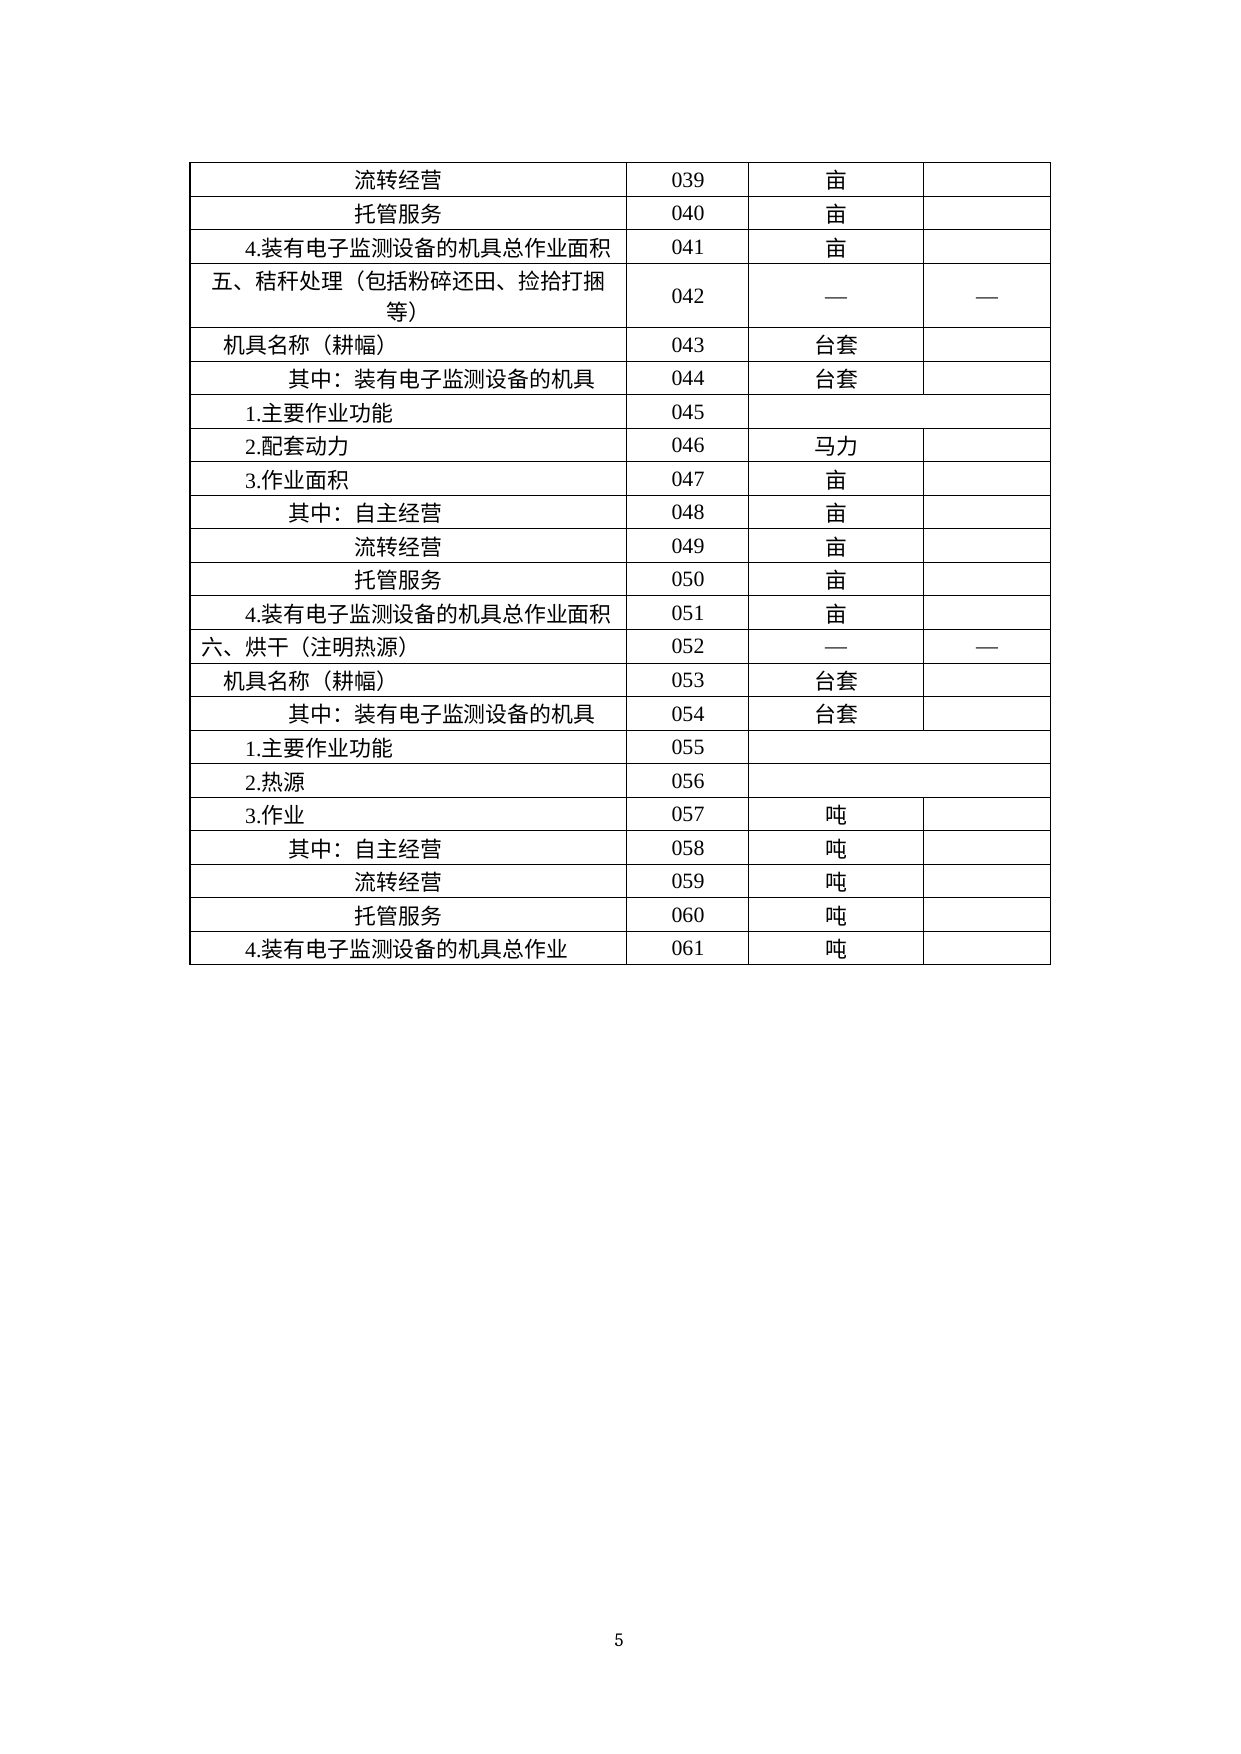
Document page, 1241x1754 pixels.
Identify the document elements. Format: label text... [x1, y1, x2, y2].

table_cell [924, 865, 1050, 897]
table_cell [924, 798, 1050, 830]
table_cell 046 [627, 429, 748, 461]
table_cell 4.装有电子监测设备的机具总作业面积 [191, 230, 626, 263]
table_cell [924, 197, 1050, 229]
table_cell 机具名称（耕幅） [191, 328, 626, 361]
table_cell 042 [627, 264, 748, 327]
table_cell [749, 764, 1050, 797]
table_cell 台套 [749, 664, 923, 696]
table_cell 045 [627, 395, 748, 428]
table_cell [749, 395, 1050, 428]
table_cell [924, 831, 1050, 864]
table_cell 台套 [749, 362, 923, 394]
table_cell 3.作业 [191, 798, 626, 830]
table_cell [924, 328, 1050, 361]
table_cell [749, 731, 1050, 763]
table_cell 台套 [749, 328, 923, 361]
table_cell 2.热源 [191, 764, 626, 797]
table_cell 机具名称（耕幅） [191, 664, 626, 696]
table_cell 4.装有电子监测设备的机具总作业面积 [191, 596, 626, 629]
table_cell 053 [627, 664, 748, 696]
table_cell 流转经营 [191, 865, 626, 897]
table_cell 亩 [749, 462, 923, 495]
table_cell 3.作业面积 [191, 462, 626, 495]
table_cell 亩 [749, 197, 923, 229]
table_cell 其中：装有电子监测设备的机具 [191, 362, 626, 394]
table_cell 亩 [749, 230, 923, 263]
table_cell [924, 898, 1050, 931]
table_cell [924, 462, 1050, 495]
table_cell 044 [627, 362, 748, 394]
table_cell [924, 563, 1050, 595]
table_cell 059 [627, 865, 748, 897]
table_cell [924, 163, 1050, 196]
table_cell 2.配套动力 [191, 429, 626, 461]
table_cell 其中：自主经营 [191, 831, 626, 864]
table_cell 吨 [749, 932, 923, 964]
table_cell 041 [627, 230, 748, 263]
table_cell 亩 [749, 496, 923, 528]
table_cell 吨 [749, 865, 923, 897]
table_cell 061 [627, 932, 748, 964]
table_cell 托管服务 [191, 197, 626, 229]
table_cell [924, 496, 1050, 528]
table_cell 058 [627, 831, 748, 864]
table_cell — [749, 264, 923, 327]
table_cell 六、烘干（注明热源） [191, 630, 626, 662]
table_cell [924, 362, 1050, 394]
table_cell 055 [627, 731, 748, 763]
table_cell 托管服务 [191, 898, 626, 931]
table_cell 五、秸秆处理（包括粉碎还田、捡拾打捆等） [191, 264, 626, 327]
table_cell 047 [627, 462, 748, 495]
table_cell 其中：装有电子监测设备的机具 [191, 697, 626, 729]
table_cell 043 [627, 328, 748, 361]
table_cell 托管服务 [191, 563, 626, 595]
table_cell — [924, 264, 1050, 327]
table_cell — [924, 630, 1050, 662]
table_cell [924, 932, 1050, 964]
table_cell 050 [627, 563, 748, 595]
table_cell [924, 529, 1050, 562]
table_cell 亩 [749, 163, 923, 196]
table_cell 049 [627, 529, 748, 562]
table_cell [924, 429, 1050, 461]
table_cell 亩 [749, 596, 923, 629]
table_cell 057 [627, 798, 748, 830]
table_cell 其中：自主经营 [191, 496, 626, 528]
table_cell 040 [627, 197, 748, 229]
table_cell 051 [627, 596, 748, 629]
table_cell 039 [627, 163, 748, 196]
table_cell 048 [627, 496, 748, 528]
table_cell 亩 [749, 563, 923, 595]
table_cell — [749, 630, 923, 662]
table_cell 4.装有电子监测设备的机具总作业 [191, 932, 626, 964]
table_cell 054 [627, 697, 748, 729]
table_cell 马力 [749, 429, 923, 461]
table_cell 056 [627, 764, 748, 797]
table_cell 052 [627, 630, 748, 662]
table_cell [924, 596, 1050, 629]
table_cell 1.主要作业功能 [191, 395, 626, 428]
table_cell 吨 [749, 831, 923, 864]
table_cell 060 [627, 898, 748, 931]
table_cell 吨 [749, 898, 923, 931]
table_cell 1.主要作业功能 [191, 731, 626, 763]
table_cell [924, 664, 1050, 696]
table_cell 流转经营 [191, 529, 626, 562]
table_cell [924, 697, 1050, 729]
table_cell [924, 230, 1050, 263]
table_cell 流转经营 [191, 163, 626, 196]
table_cell 吨 [749, 798, 923, 830]
table_cell 亩 [749, 529, 923, 562]
table_cell 台套 [749, 697, 923, 729]
